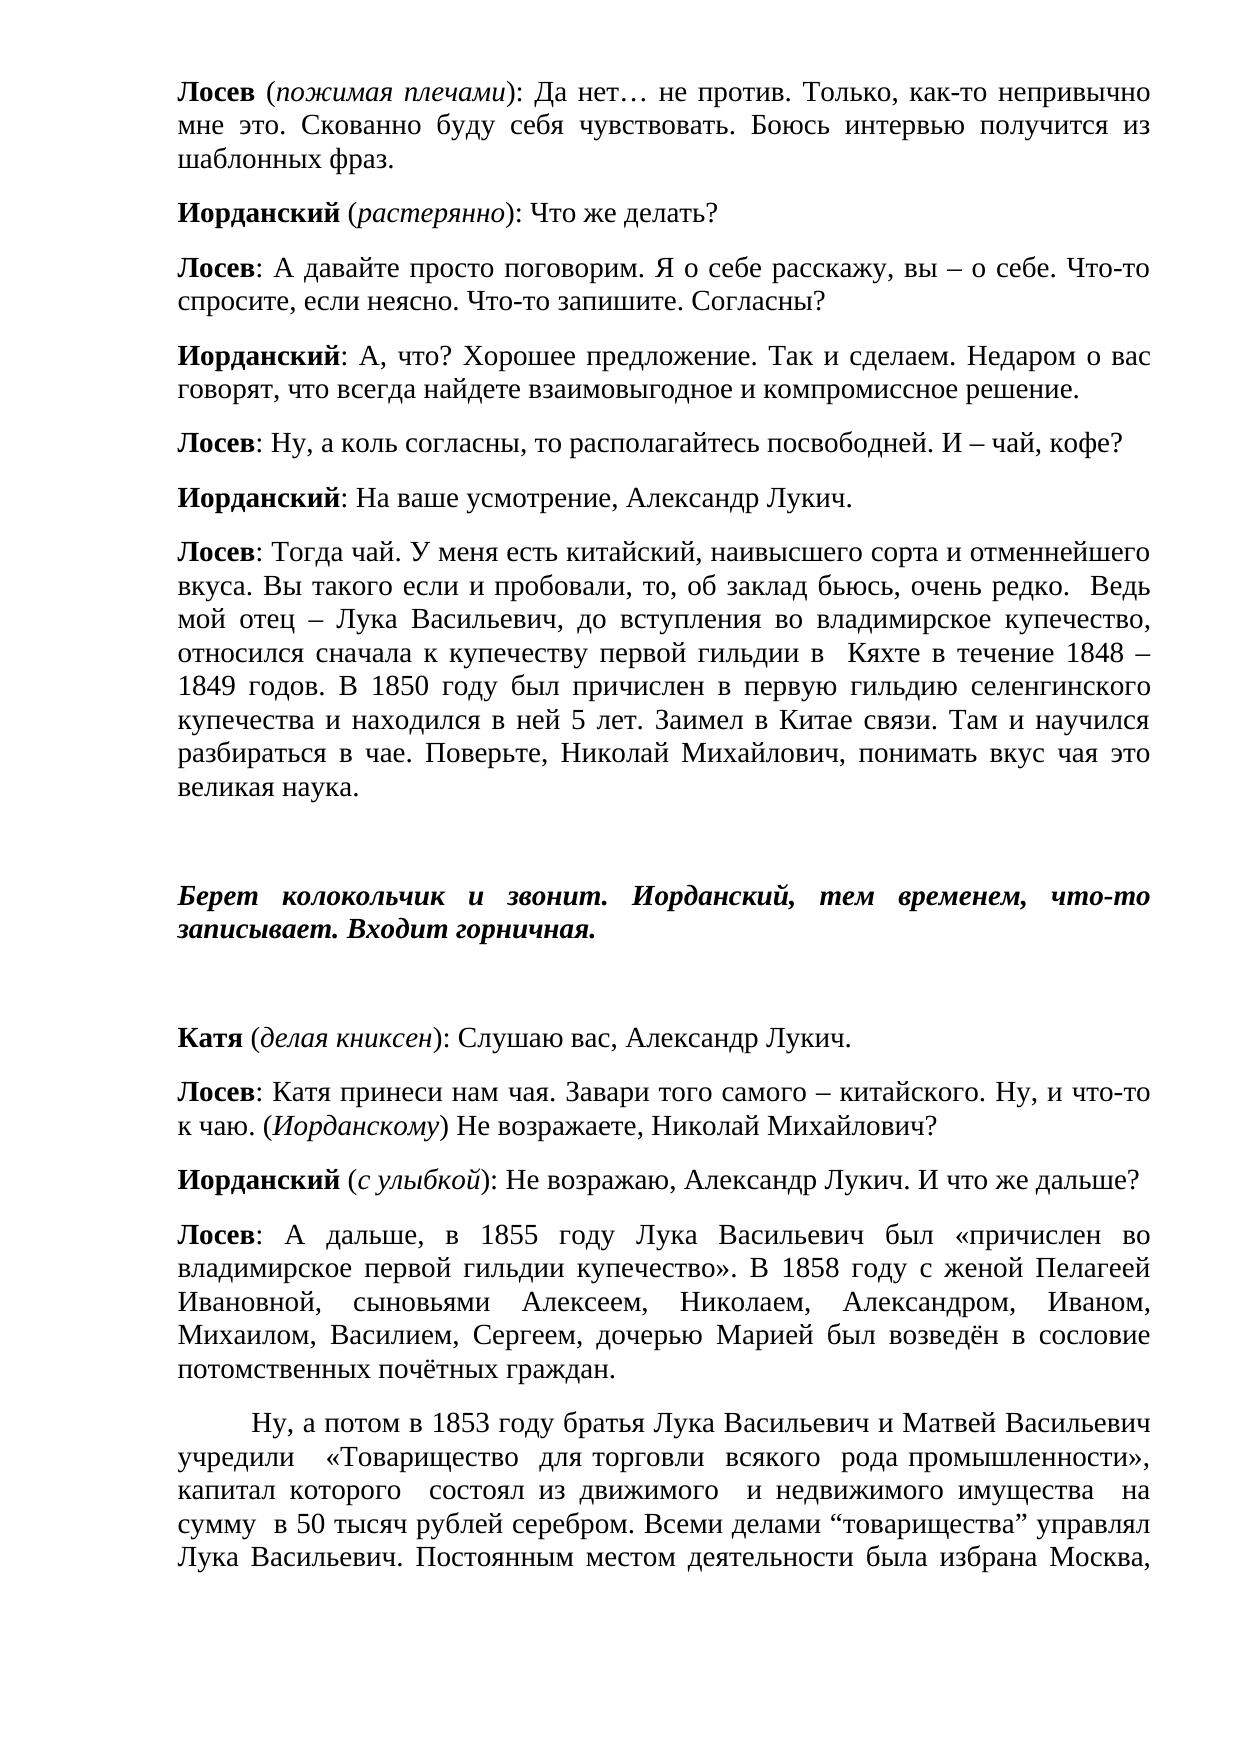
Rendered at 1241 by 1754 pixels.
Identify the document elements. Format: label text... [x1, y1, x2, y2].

text Лосев: Тогда чай. У меня есть китайский, наивысшего сорта и отменнейшего вкуса. Вы такого если и пробовали, то, об заклад бьюсь, очень редко. Ведь мой отец – Лука Васильевич, до вступления во владимирское купечество, относился сначала к купечеству первой гильдии в Кяхте в течение 1848 – 1849 годов. В 1850 году был причислен в первую гильдию селенгинского купечества и находился в ней 5 лет. Заимел в Китае связи. Там и научился разбираться в чае. Поверьте, Николай Михайлович, понимать вкус чая это великая наука. [177, 534, 1152, 803]
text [177, 1405, 1152, 1573]
text Иорданский: На ваше усмотрение, Александр Лукич. [177, 480, 1152, 513]
text Иорданский (растерянно): Что же делать? [177, 195, 1152, 229]
text Берет колокольчик и звонит. Иорданский, тем временем, что-то записывает. Входит горничная. [177, 878, 1152, 945]
text Катя (делая книксен): Слушаю вас, Александр Лукич. [177, 1020, 1152, 1054]
text Лосев: Катя принеси нам чая. Завари того самого – китайского. Ну, и что-то к чаю. (Иорданскому) Не возражаете, Николай Михайлович? [177, 1074, 1152, 1142]
text Лосев: А давайте просто поговорим. Я о себе расскажу, вы – о себе. Что-то спросите, если неясно. Что-то запишите. Согласны? [177, 250, 1152, 317]
text Иорданский: А, что? Хорошее предложение. Так и сделаем. Недаром о вас говорят, что всегда найдете взаимовыгодное и компромиссное решение. [177, 338, 1152, 405]
text Лосев (пожимая плечами): Да нет… не против. Только, как-то непривычно мне это. Скованно буду себя чувствовать. Боюсь интервью получится из шаблонных фраз. [177, 74, 1152, 174]
text Иорданский (с улыбкой): Не возражаю, Александр Лукич. И что же дальше? [177, 1162, 1152, 1196]
text Лосев: Ну, а коль согласны, то располагайтесь посвободней. И – чай, кофе? [177, 426, 1152, 459]
text Лосев: А дальше, в 1855 году Лука Васильевич был «причислен во владимирское первой гильдии купечество». В 1858 году с женой Пелагеей Ивановной, сыновьями Алексеем, Николаем, Александром, Иваном, Михаилом, Василием, Сергеем, дочерью Марией был возведён в сословие потомственных почётных граждан. [177, 1217, 1152, 1384]
